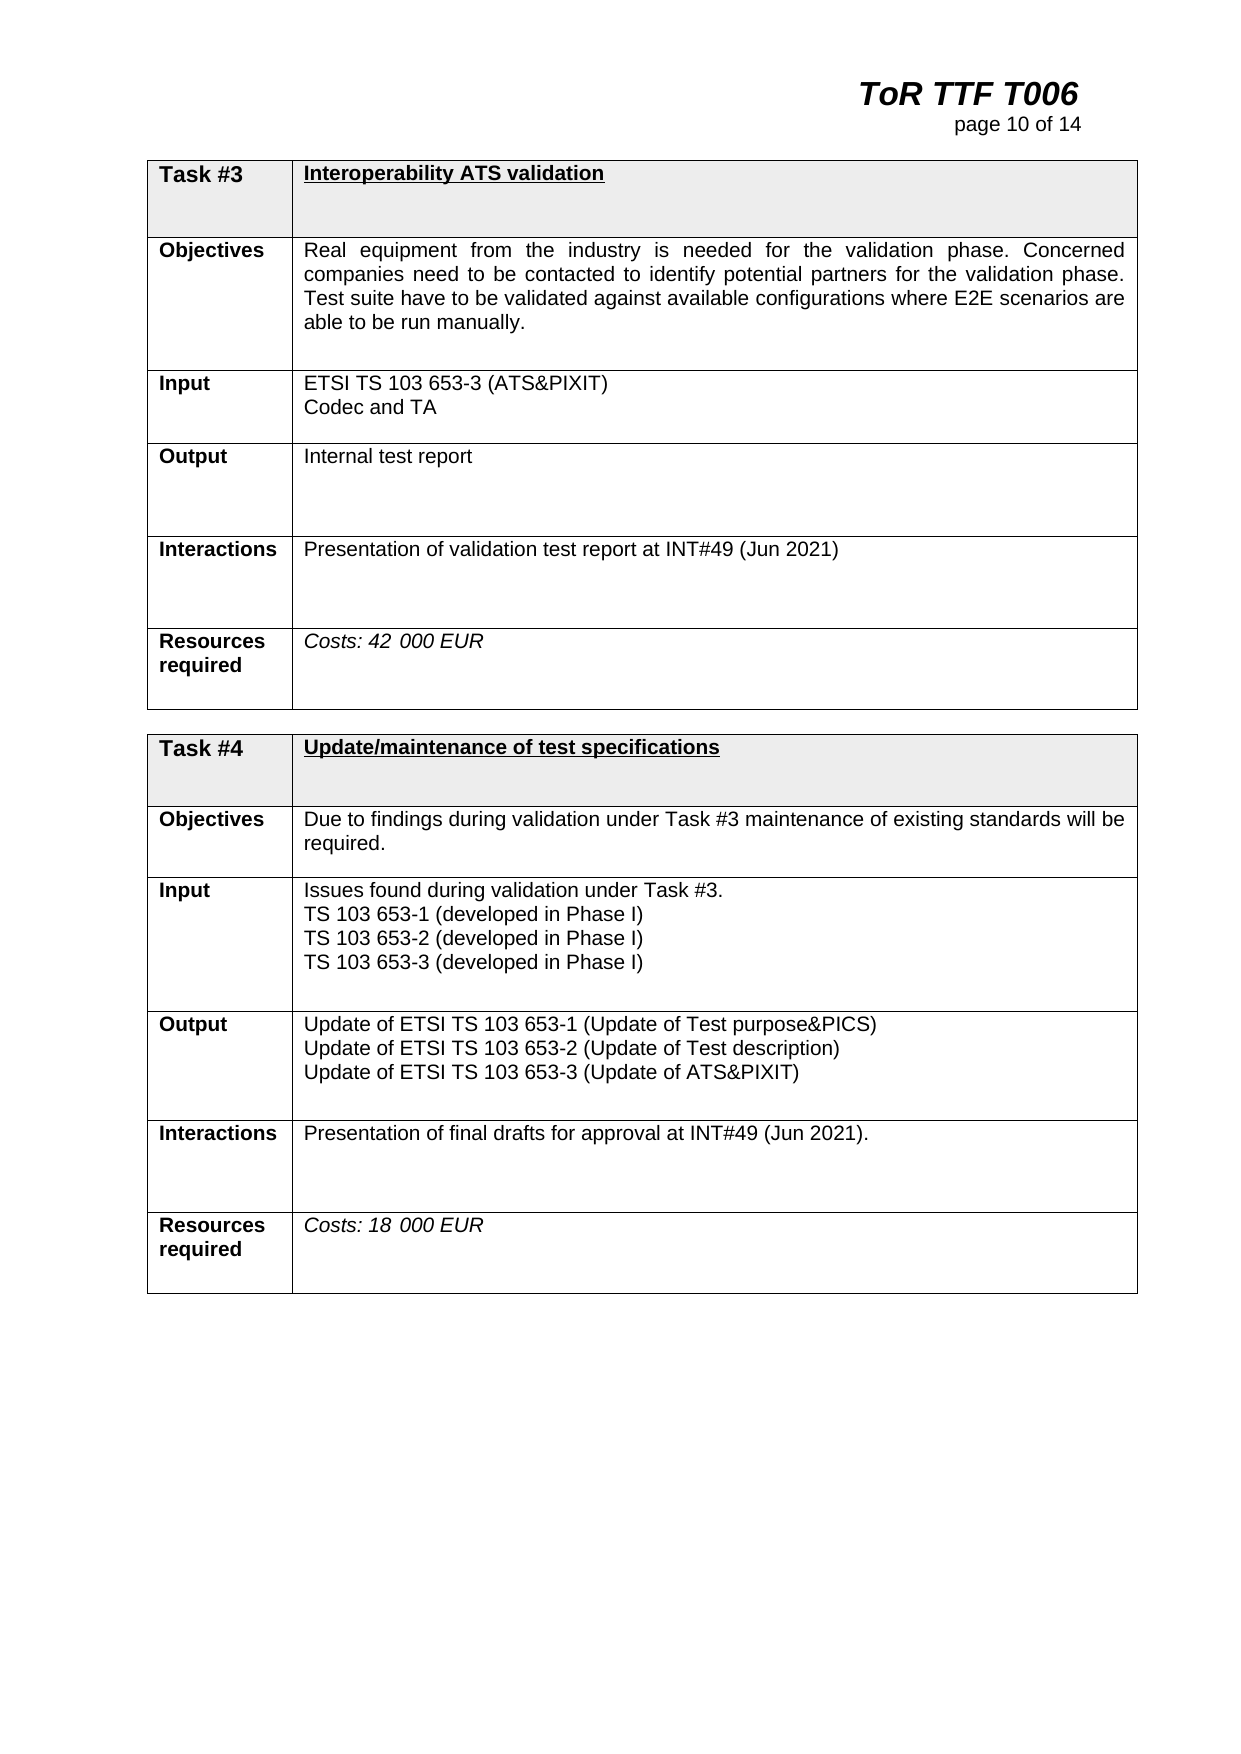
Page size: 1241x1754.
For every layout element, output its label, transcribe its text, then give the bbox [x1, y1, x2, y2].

table_cell Issues found during validation under Task #3. TS 103 653-1 (developed in Phase I) TS 103 653-2 (developed in Phase I) TS 103 653-3 (developed in Phase I) [293, 878, 1137, 1011]
table_cell ETSI TS 103 653-3 (ATS&PIXIT) Codec and TA [293, 371, 1137, 443]
table_cell Presentation of final drafts for approval at INT#49 (Jun 2021). [293, 1121, 1137, 1212]
table_cell Interactions [148, 537, 292, 628]
table_cell Objectives [148, 238, 292, 370]
table_cell Presentation of validation test report at INT#49 (Jun 2021) [293, 537, 1137, 628]
table_header Interoperability ATS validation [293, 161, 1137, 237]
table_cell Due to findings during validation under Task #3 maintenance of existing standards will be required. [293, 807, 1137, 877]
table_cell Internal test report [293, 444, 1137, 536]
table_cell Output [148, 1012, 292, 1120]
table_cell Costs: 42 000 EUR [293, 629, 1137, 709]
table_header Task #3 [148, 161, 292, 237]
table_cell Resources required [148, 629, 292, 709]
table_header Task #4 [148, 735, 292, 806]
table_cell Output [148, 444, 292, 536]
table_cell Interactions [148, 1121, 292, 1212]
table_cell Resources required [148, 1213, 292, 1293]
table_cell Input [148, 371, 292, 443]
table_cell Real equipment from the industry is needed for the validation phase. Concerned companies need to be contacted to identify potential partners for the validation phase. Test suite have to be validated against available configurations where E2E scenarios are able to be run manually. [293, 238, 1137, 370]
table_cell Update of ETSI TS 103 653-1 (Update of Test purpose&PICS) Update of ETSI TS 103 653-2 (Update of Test description) Update of ETSI TS 103 653-3 (Update of ATS&PIXIT) [293, 1012, 1137, 1120]
table_header Update/maintenance of test specifications [293, 735, 1137, 806]
table_cell Costs: 18 000 EUR [293, 1213, 1137, 1293]
table_cell Objectives [148, 807, 292, 877]
table_cell Input [148, 878, 292, 1011]
